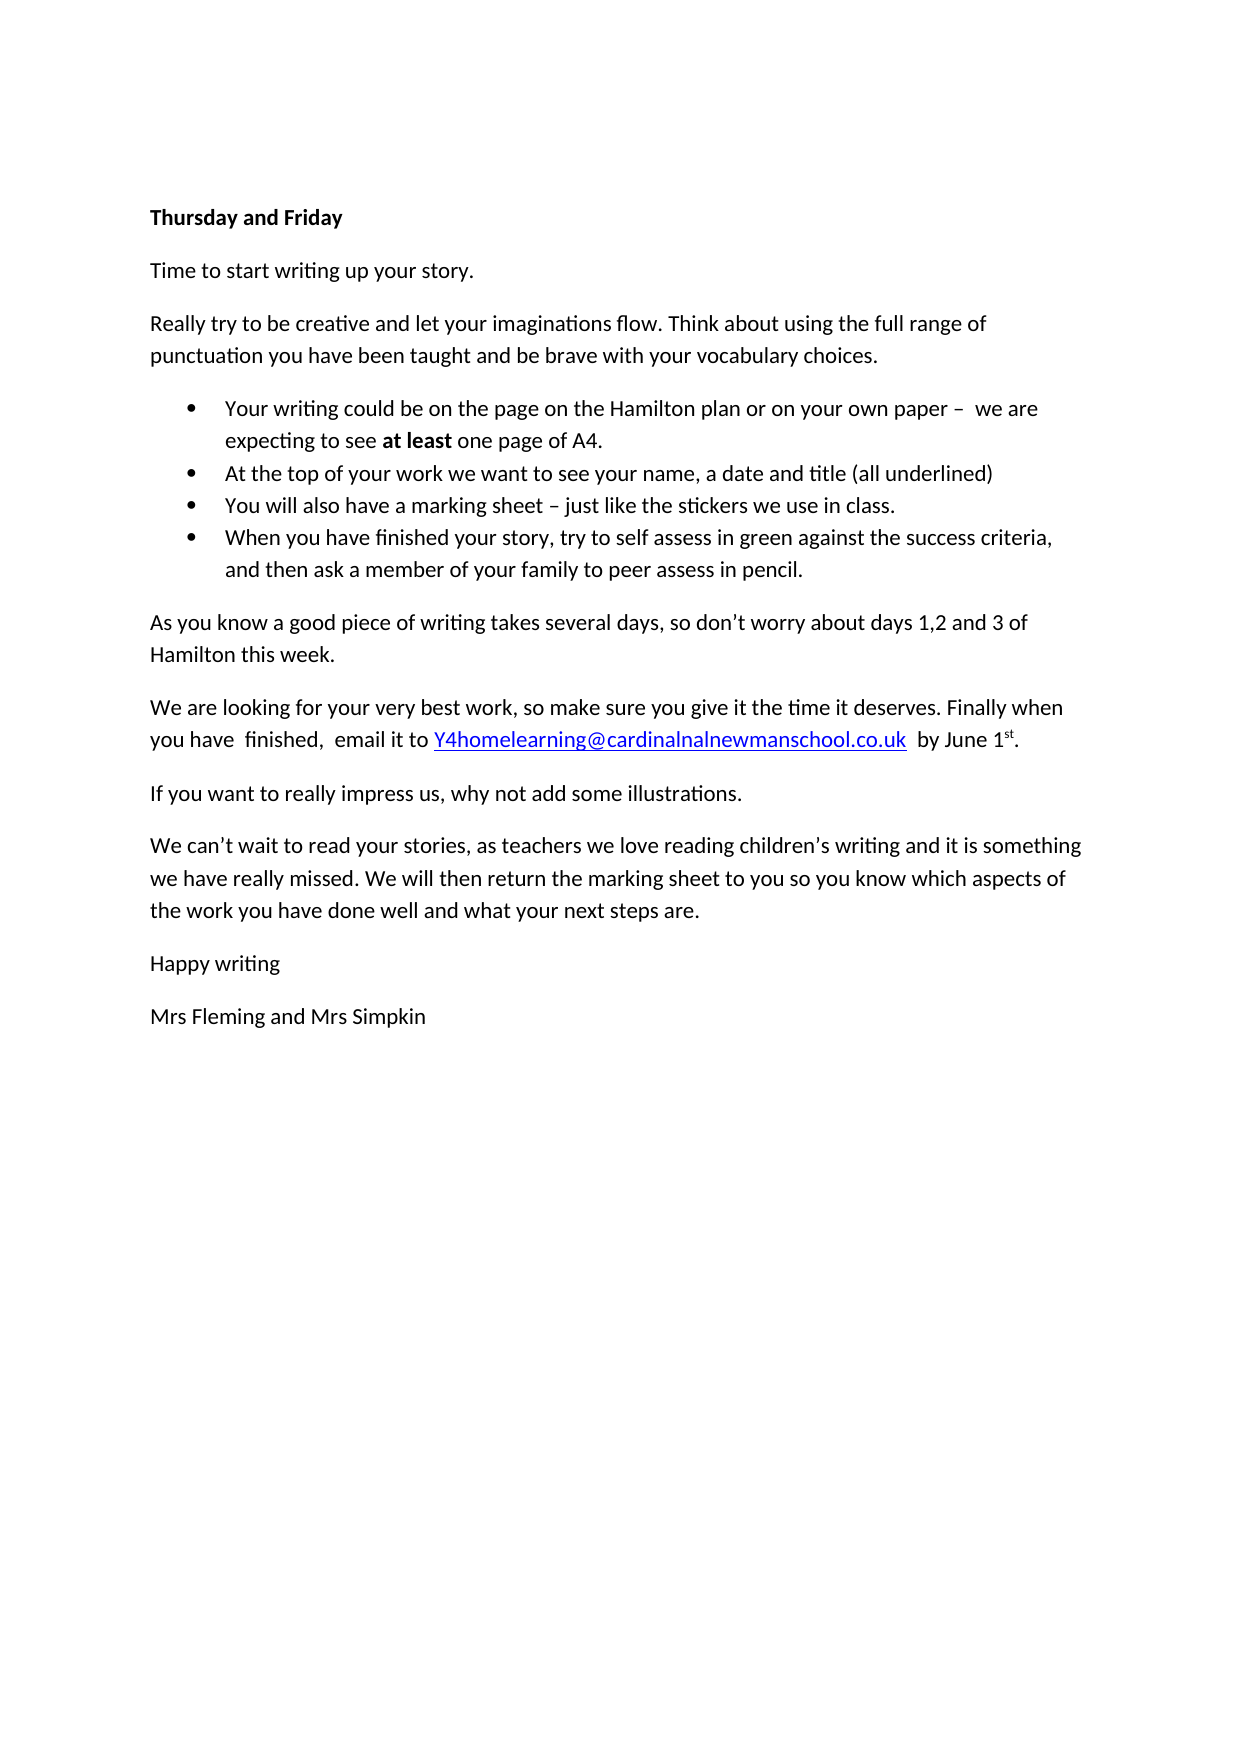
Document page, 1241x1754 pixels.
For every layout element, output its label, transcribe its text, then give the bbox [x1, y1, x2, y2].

text Happy writing [150, 949, 1090, 977]
text We are looking for your very best work, so make sure you give it the time it deserves. Finally when you have finished, email it to Y4homelearning@cardinalnalnewmanschool.co.uk by June 1st. [150, 693, 1090, 754]
text As you know a good piece of writing takes several days, so don’t worry about days 1,2 and 3 of Hamilton this week. [150, 608, 1090, 668]
list You will also have a marking sheet – just like the stickers we use in class. [187, 491, 1090, 519]
text Time to start writing up your story. [150, 256, 1090, 284]
list When you have finished your story, try to self assess in green against the success criteria, and then ask a member of your family to peer assess in pencil. [187, 523, 1090, 583]
text Thursday and Friday [150, 203, 1090, 231]
text If you want to really impress us, why not add some illustrations. [150, 779, 1090, 807]
text Mrs Fleming and Mrs Simpkin [150, 1002, 1090, 1030]
text Really try to be creative and let your imaginations flow. Think about using the full range of punctuation you have been taught and be brave with your vocabulary choices. [150, 309, 1090, 369]
text We can’t wait to read your stories, as teachers we love reading children’s writing and it is something we have really missed. We will then return the marking sheet to you so you know which aspects of the work you have done well and what your next steps are. [150, 832, 1090, 924]
list At the top of your work we want to see your name, a date and title (all underlined) [187, 459, 1090, 487]
list Your writing could be on the page on the Hamilton plan or on your own paper – we are expecting to see at least one page of A4. [187, 394, 1090, 454]
